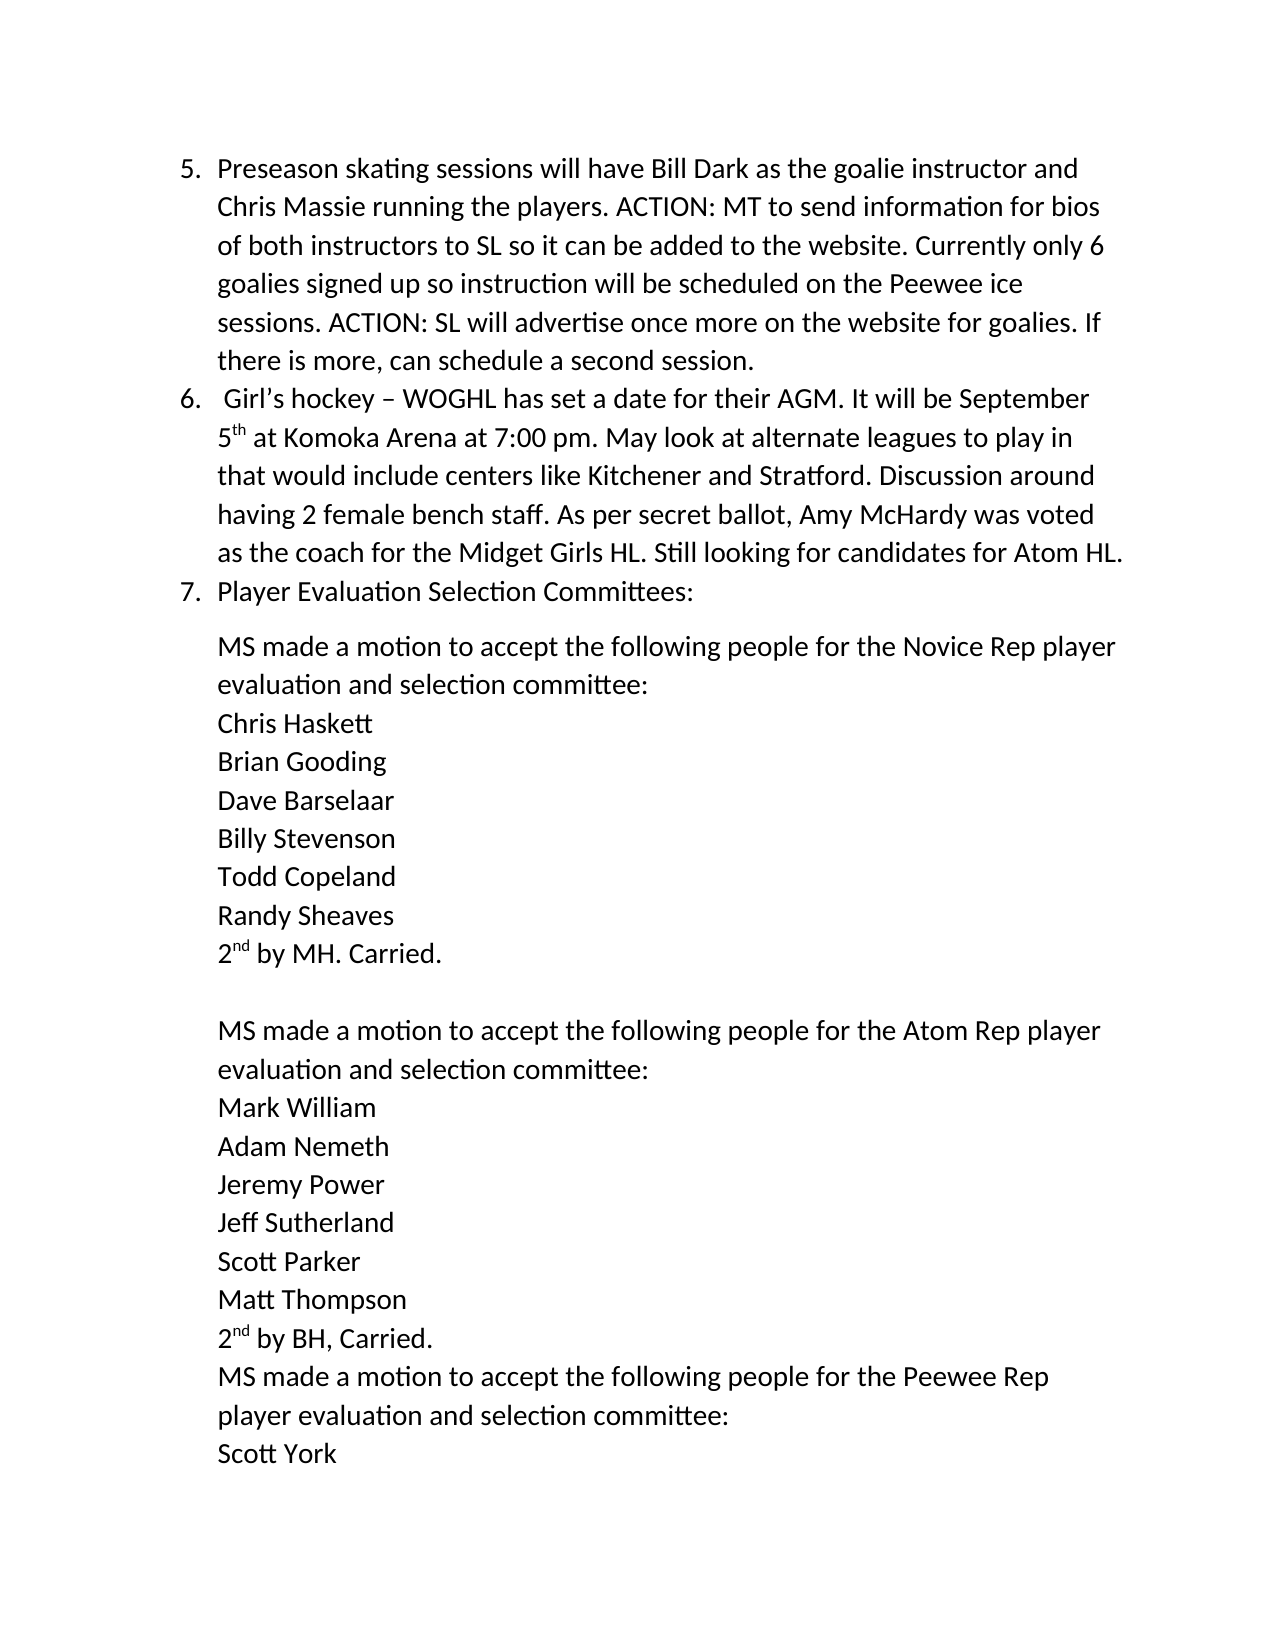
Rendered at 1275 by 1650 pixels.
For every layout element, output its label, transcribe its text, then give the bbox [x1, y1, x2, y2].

text Mark William [217, 1089, 1125, 1125]
text MS made a motion to accept the following people for the Novice Rep player evaluation and selection committee: [217, 628, 1125, 702]
text Brian Gooding [217, 743, 1125, 779]
list Girl’s hockey – WOGHL has set a date for their AGM. It will be September 5th at Komoka Arena at 7:00 pm. May look at alternate leagues to play in that would include centers like Kitchener and Stratford. Discussion around having 2 female bench staff. As per secret ballot, Amy McHardy was voted as the coach for the Midget Girls HL. Still looking for candidates for Atom HL. [179, 381, 1125, 570]
text Dave Barselaar [217, 782, 1125, 817]
text Billy Stevenson [217, 820, 1125, 856]
text Todd Copeland [217, 858, 1125, 894]
text 2nd by MH. Carried. [217, 935, 1125, 971]
text Randy Sheaves [217, 897, 1125, 933]
text MS made a motion to accept the following people for the Peewee Rep player evaluation and selection committee: [217, 1358, 1125, 1432]
text Jeff Sutherland [217, 1204, 1125, 1240]
text Scott Parker [217, 1243, 1125, 1278]
text Adam Nemeth [217, 1128, 1125, 1163]
text Scott York [217, 1435, 1125, 1471]
text MS made a motion to accept the following people for the Atom Rep player evaluation and selection committee: [217, 1012, 1125, 1086]
text Jeremy Power [217, 1166, 1125, 1202]
list Player Evaluation Selection Committees: [179, 573, 1125, 608]
text Matt Thompson [217, 1281, 1125, 1317]
list Preseason skating sessions will have Bill Dark as the goalie instructor and Chris Massie running the players. ACTION: MT to send information for bios of both instructors to SL so it can be added to the website. Currently only 6 goalies signed up so instruction will be scheduled on the Peewee ice sessions. ACTION: SL will advertise once more on the website for goalies. If there is more, can schedule a second session. [179, 150, 1125, 378]
text 2nd by BH, Carried. [217, 1320, 1125, 1355]
text Chris Haskett [217, 705, 1125, 740]
